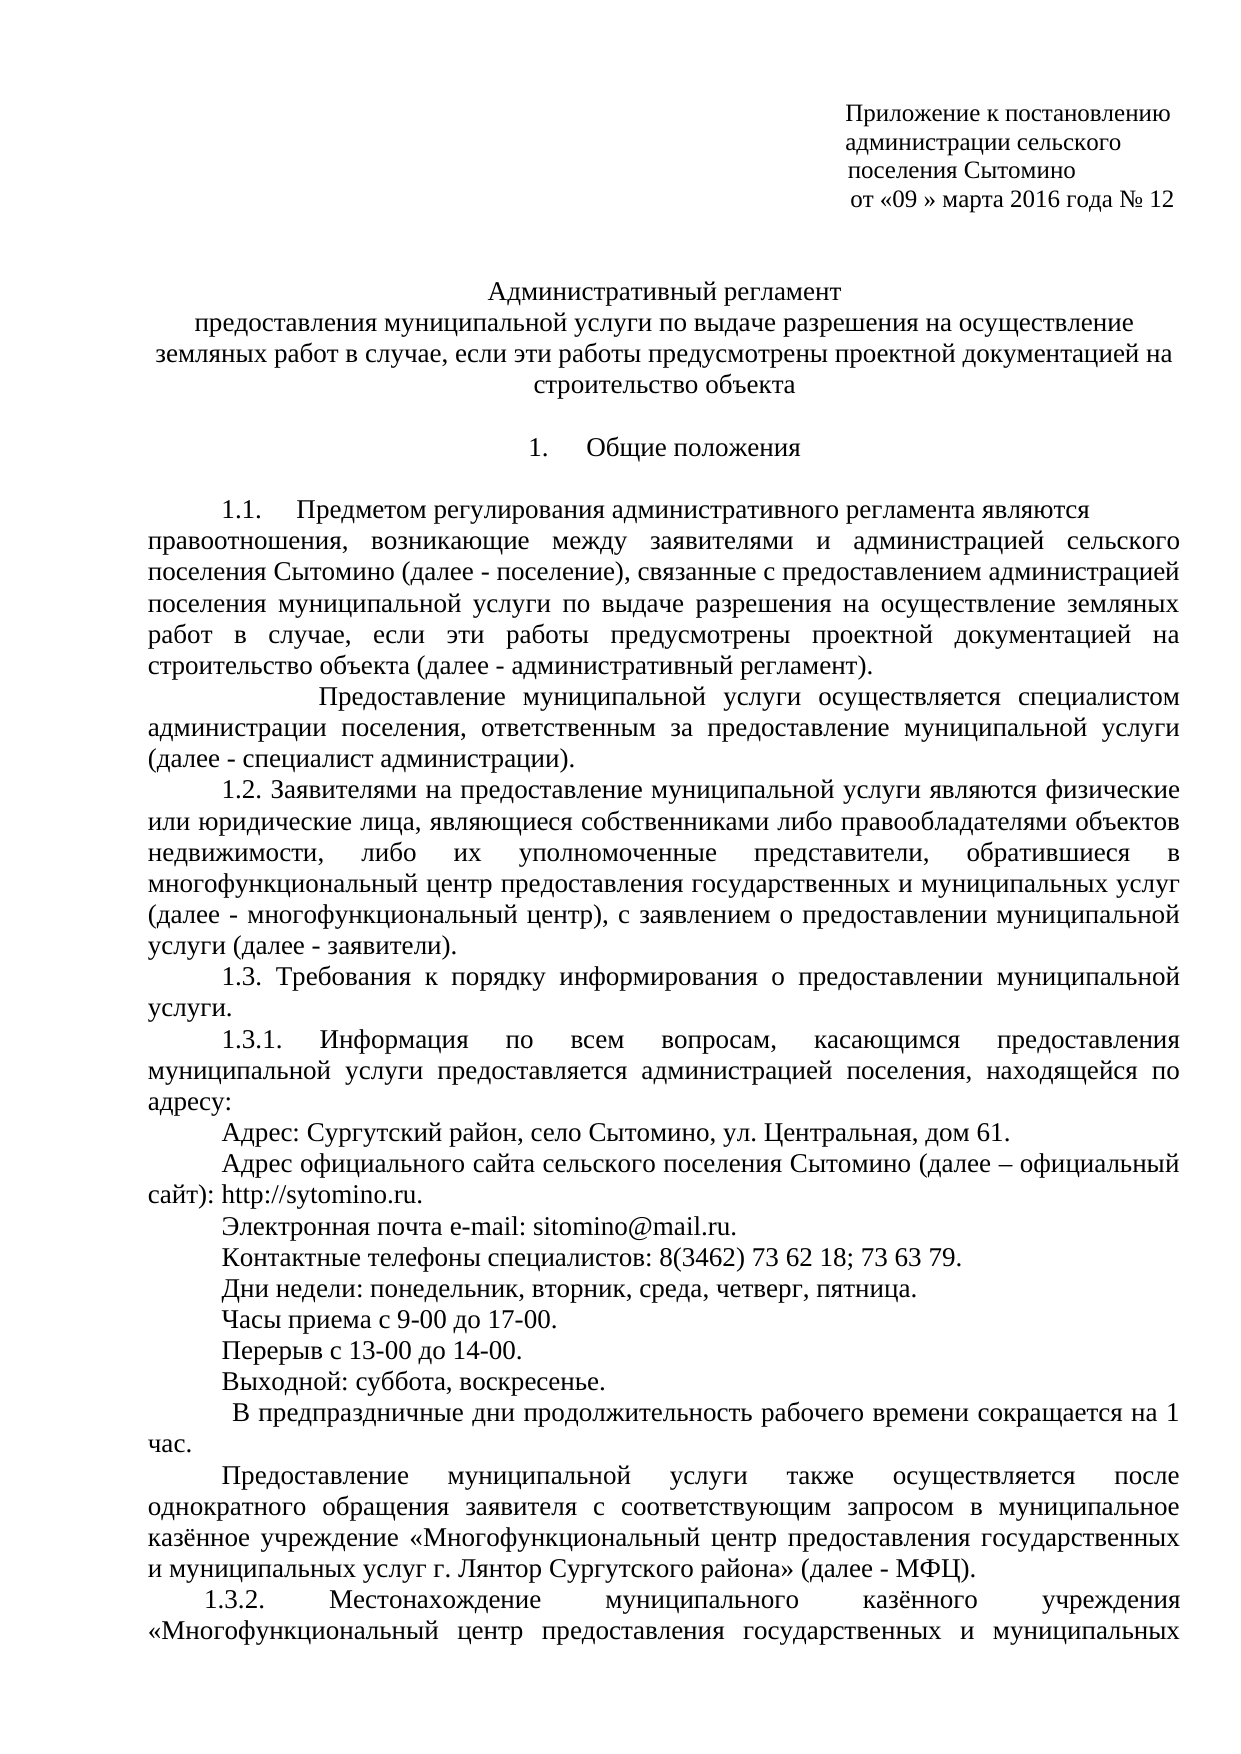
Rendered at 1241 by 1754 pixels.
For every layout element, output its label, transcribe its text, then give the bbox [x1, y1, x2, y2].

text Часы приема с 9-00 до 17-00. [148, 1303, 1181, 1334]
text В предпраздничные дни продолжительность рабочего времени сокращается на 1 час. [148, 1396, 1181, 1459]
text Предоставление муниципальной услуги также осуществляется после однократного обращения заявителя с соответствующим запросом в муниципальное казённое учреждение «Многофункциональный центр предоставления государственных и муниципальных услуг г. Лянтор Сургутского района» (далее - МФЦ). [148, 1459, 1181, 1583]
text 1.3.1. Информация по всем вопросам, касающимся предоставления муниципальной услуги предоставляется администрацией поселения, находящейся по адресу: [148, 1023, 1181, 1116]
text от «09 » марта 2016 года № 12 [148, 184, 1181, 213]
text Адрес: Сургутский район, село Сытомино, ул. Центральная, дом 61. [148, 1116, 1181, 1147]
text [148, 1583, 1181, 1646]
text Приложение к постановлению [148, 98, 1181, 127]
list Предметом регулирования административного регламента являются [221, 493, 1181, 524]
text Выходной: суббота, воскресенье. [148, 1365, 1181, 1396]
text Дни недели: понедельник, вторник, среда, четверг, пятница. [148, 1272, 1181, 1303]
text Электронная почта e-mail: sitomino@mail.ru. [148, 1209, 1181, 1241]
text правоотношения, возникающие между заявителями и администрацией сельского поселения Сытомино (далее - поселение), связанные с предоставлением администрацией поселения муниципальной услуги по выдаче разрешения на осуществление земляных работ в случае, если эти работы предусмотрены проектной документацией на строительство объекта (далее - административный регламент). [148, 524, 1181, 680]
text Предоставление муниципальной услуги осуществляется специалистом администрации поселения, ответственным за предоставление муниципальной услуги (далее - специалист администрации). [148, 680, 1181, 773]
text администрации сельского [148, 127, 1181, 155]
text Контактные телефоны специалистов: 8(3462) 73 62 18; 73 63 79. [148, 1241, 1181, 1272]
list Общие положения [148, 431, 1181, 462]
text Перерыв с 13-00 до 14-00. [148, 1334, 1181, 1365]
text предоставления муниципальной услуги по выдаче разрешения на осуществление земляных работ в случае, если эти работы предусмотрены проектной документацией на строительство объекта [148, 306, 1181, 400]
text Адрес официального сайта сельского поселения Сытомино (далее – официальный сайт): http://sytomino.ru. [148, 1147, 1181, 1209]
text 1.3. Требования к порядку информирования о предоставлении муниципальной услуги. [148, 960, 1181, 1023]
text 1.2. Заявителями на предоставление муниципальной услуги являются физические или юридические лица, являющиеся собственниками либо правообладателями объектов недвижимости, либо их уполномоченные представители, обратившиеся в многофункциональный центр предоставления государственных и муниципальных услуг (далее - многофункциональный центр), с заявлением о предоставлении муниципальной услуги (далее - заявители). [148, 773, 1181, 960]
text поселения Сытомино [148, 155, 1181, 184]
text Административный регламент [148, 275, 1181, 306]
